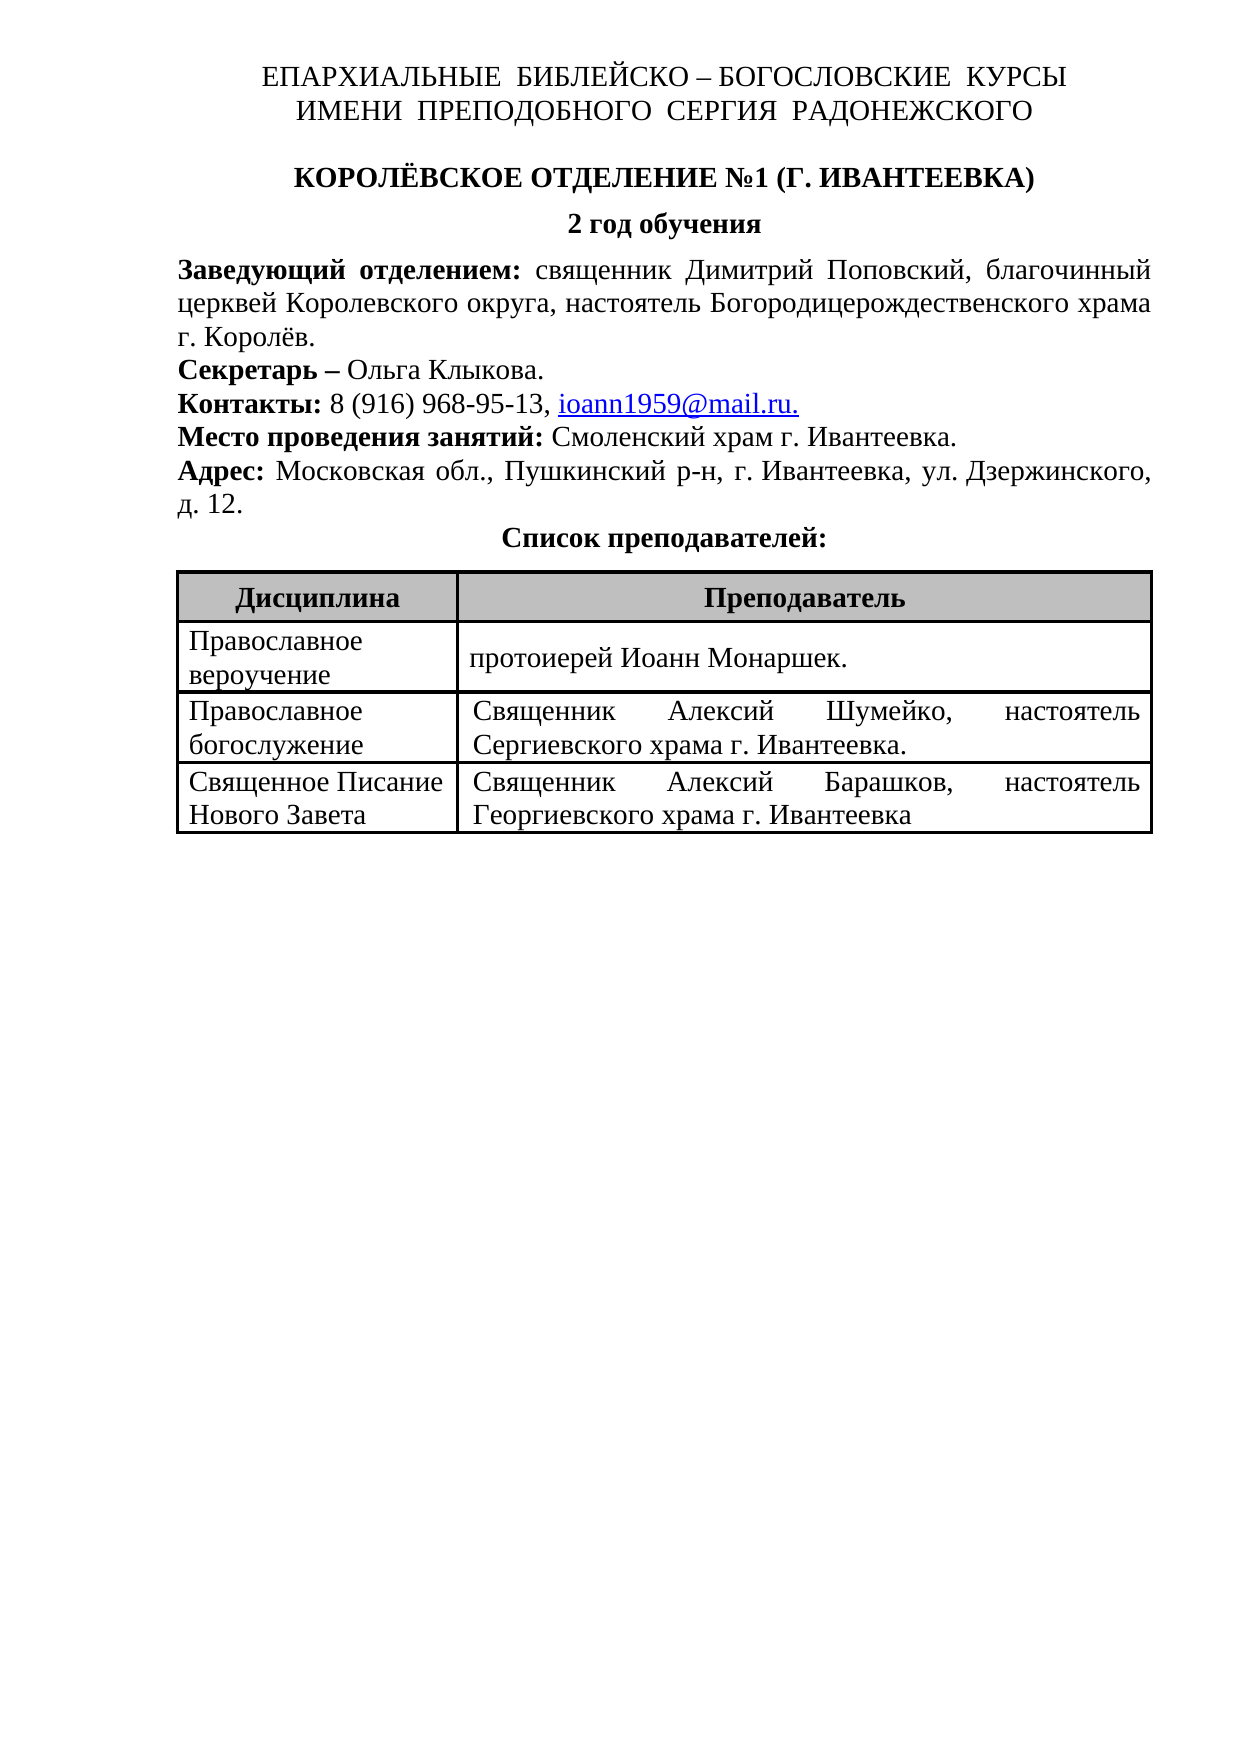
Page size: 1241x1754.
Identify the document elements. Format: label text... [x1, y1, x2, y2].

text Секретарь – Ольга Клыкова. [177, 352, 1152, 386]
text Контакты: 8 (916) 968-95-13, ioann1959@mail.ru. [177, 386, 1152, 419]
text Имени Преподобного Сергия Радонежского [177, 93, 1152, 126]
text Епархиальные Библейско – Богословские курсы [177, 59, 1152, 93]
table_header Преподаватель [459, 574, 1150, 620]
text Адрес: Московская обл., Пушкинский р-н, г. Ивантеевка, ул. Дзержинского, д. 12. [177, 453, 1152, 520]
table_cell Священное Писание Нового Завета [179, 764, 456, 831]
table_header Дисциплина [179, 574, 456, 620]
text Заведующий отделением: священник Димитрий Поповский, благочинный церквей Королевского округа, настоятель Богородицерождественского храма г. Королёв. [177, 252, 1152, 352]
text Список преподавателей: [177, 520, 1152, 554]
table_cell Священник Алексий Барашков, настоятель Георгиевского храма г. Ивантеевка [459, 764, 1150, 831]
table_cell протоиерей Иоанн Монаршек. [459, 623, 1150, 690]
text 2 год обучения [177, 206, 1152, 239]
text Место проведения занятий: Смоленский храм г. Ивантеевка. [177, 419, 1152, 453]
table_cell Священник Алексий Шумейко, настоятель Сергиевского храма г. Ивантеевка. [459, 694, 1150, 761]
table_cell Православное вероучение [179, 623, 456, 690]
table_cell Православное богослужение [179, 694, 456, 761]
text королёвское отделение №1 (г. Ивантеевка) [177, 160, 1152, 193]
